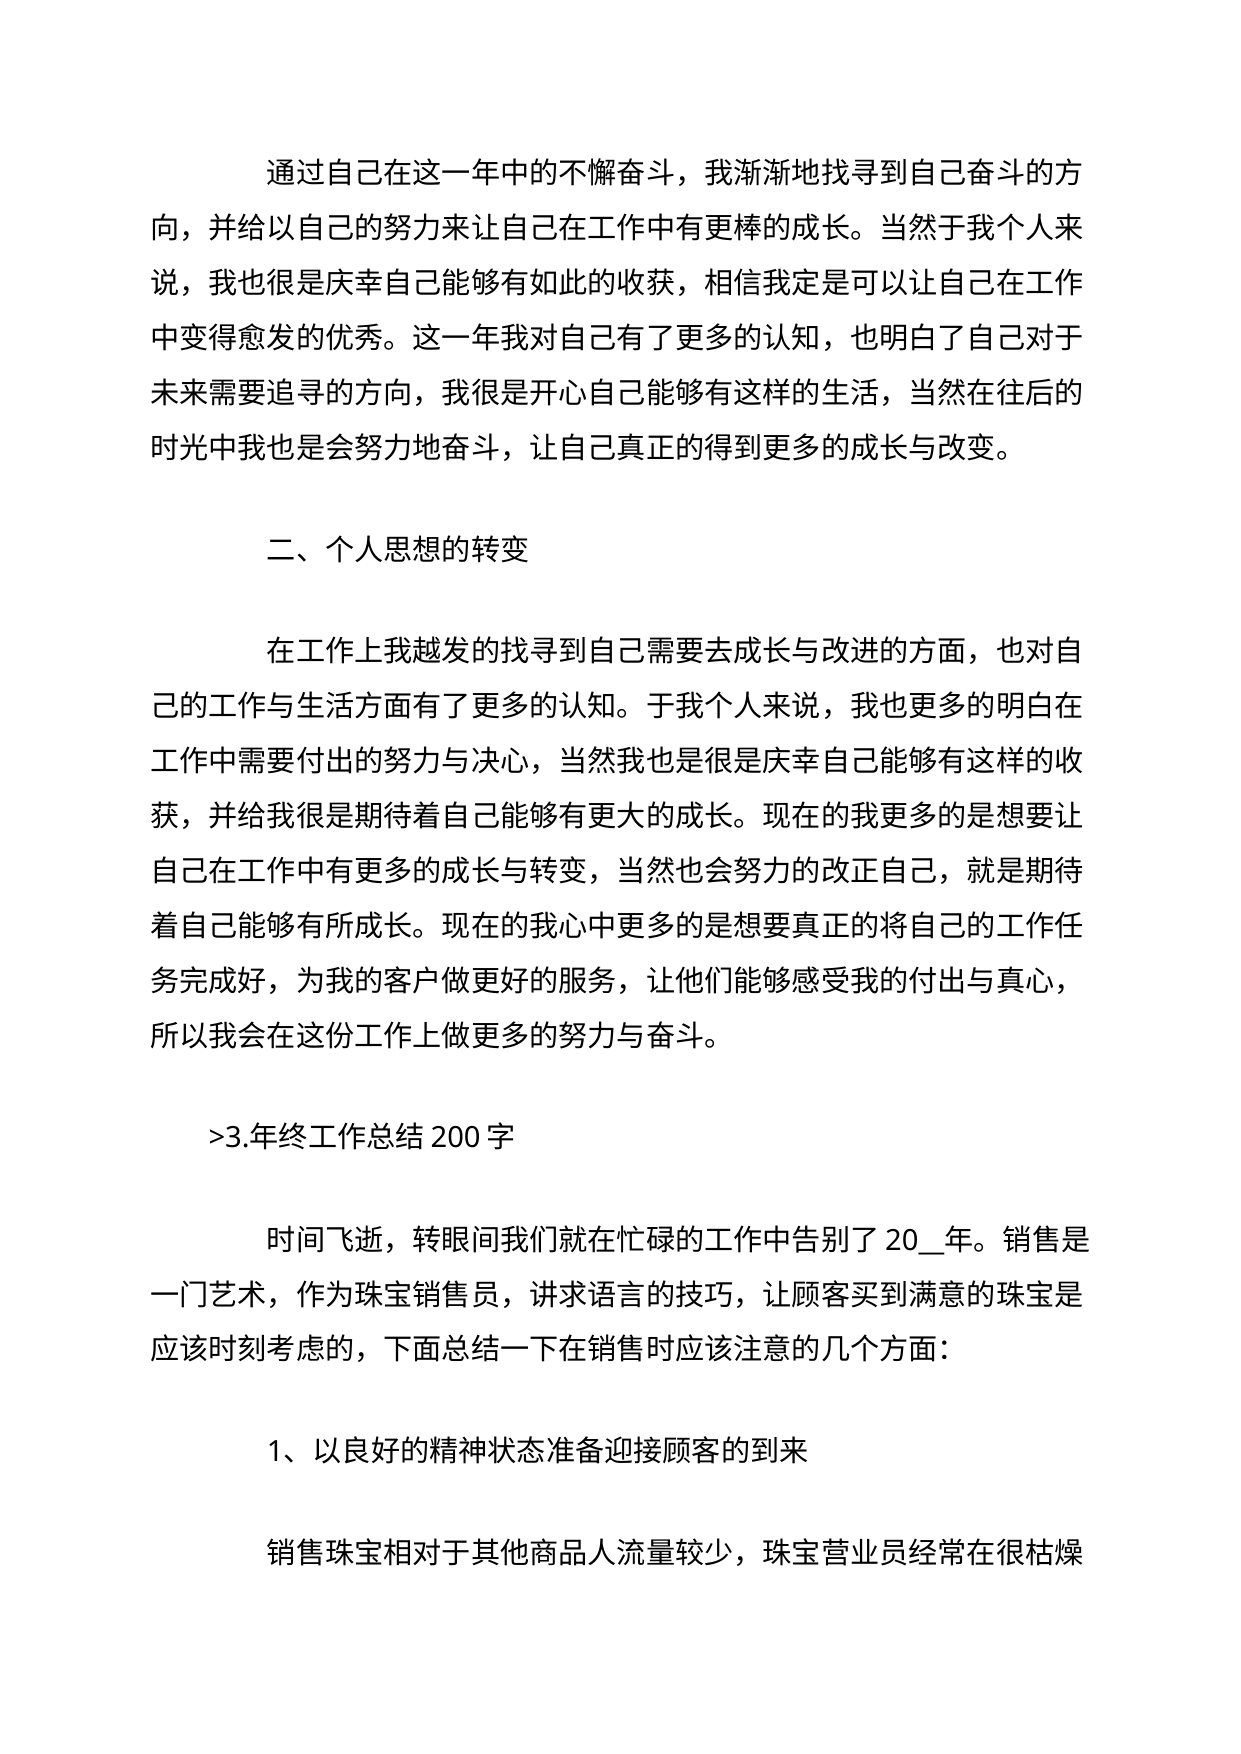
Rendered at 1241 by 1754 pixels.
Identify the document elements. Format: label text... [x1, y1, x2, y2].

text 时间飞逝，转眼间我们就在忙碌的工作中告别了20__年。销售是一门艺术，作为珠宝销售员，讲求语言的技巧，让顾客买到满意的珠宝是应该时刻考虑的，下面总结一下在销售时应该注意的几个方面： [150, 1216, 1090, 1368]
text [150, 1530, 1090, 1572]
text 二、个人思想的转变 [150, 526, 1090, 568]
text 在工作上我越发的找寻到自己需要去成长与改进的方面，也对自己的工作与生活方面有了更多的认知。于我个人来说，我也更多的明白在工作中需要付出的努力与决心，当然我也是很是庆幸自己能够有这样的收获，并给我很是期待着自己能够有更大的成长。现在的我更多的是想要让自己在工作中有更多的成长与转变，当然也会努力的改正自己，就是期待着自己能够有所成长。现在的我心中更多的是想要真正的将自己的工作任务完成好，为我的客户做更好的服务，让他们能够感受我的付出与真心，所以我会在这份工作上做更多的努力与奋斗。 [150, 628, 1090, 1054]
text 通过自己在这一年中的不懈奋斗，我渐渐地找寻到自己奋斗的方向，并给以自己的努力来让自己在工作中有更棒的成长。当然于我个人来说，我也很是庆幸自己能够有如此的收获，相信我定是可以让自己在工作中变得愈发的优秀。这一年我对自己有了更多的认知，也明白了自己对于未来需要追寻的方向，我很是开心自己能够有这样的生活，当然在往后的时光中我也是会努力地奋斗，让自己真正的得到更多的成长与改变。 [150, 150, 1090, 467]
text 1、以良好的精神状态准备迎接顾客的到来 [150, 1428, 1090, 1470]
text >3.年终工作总结200字 [150, 1114, 1090, 1156]
